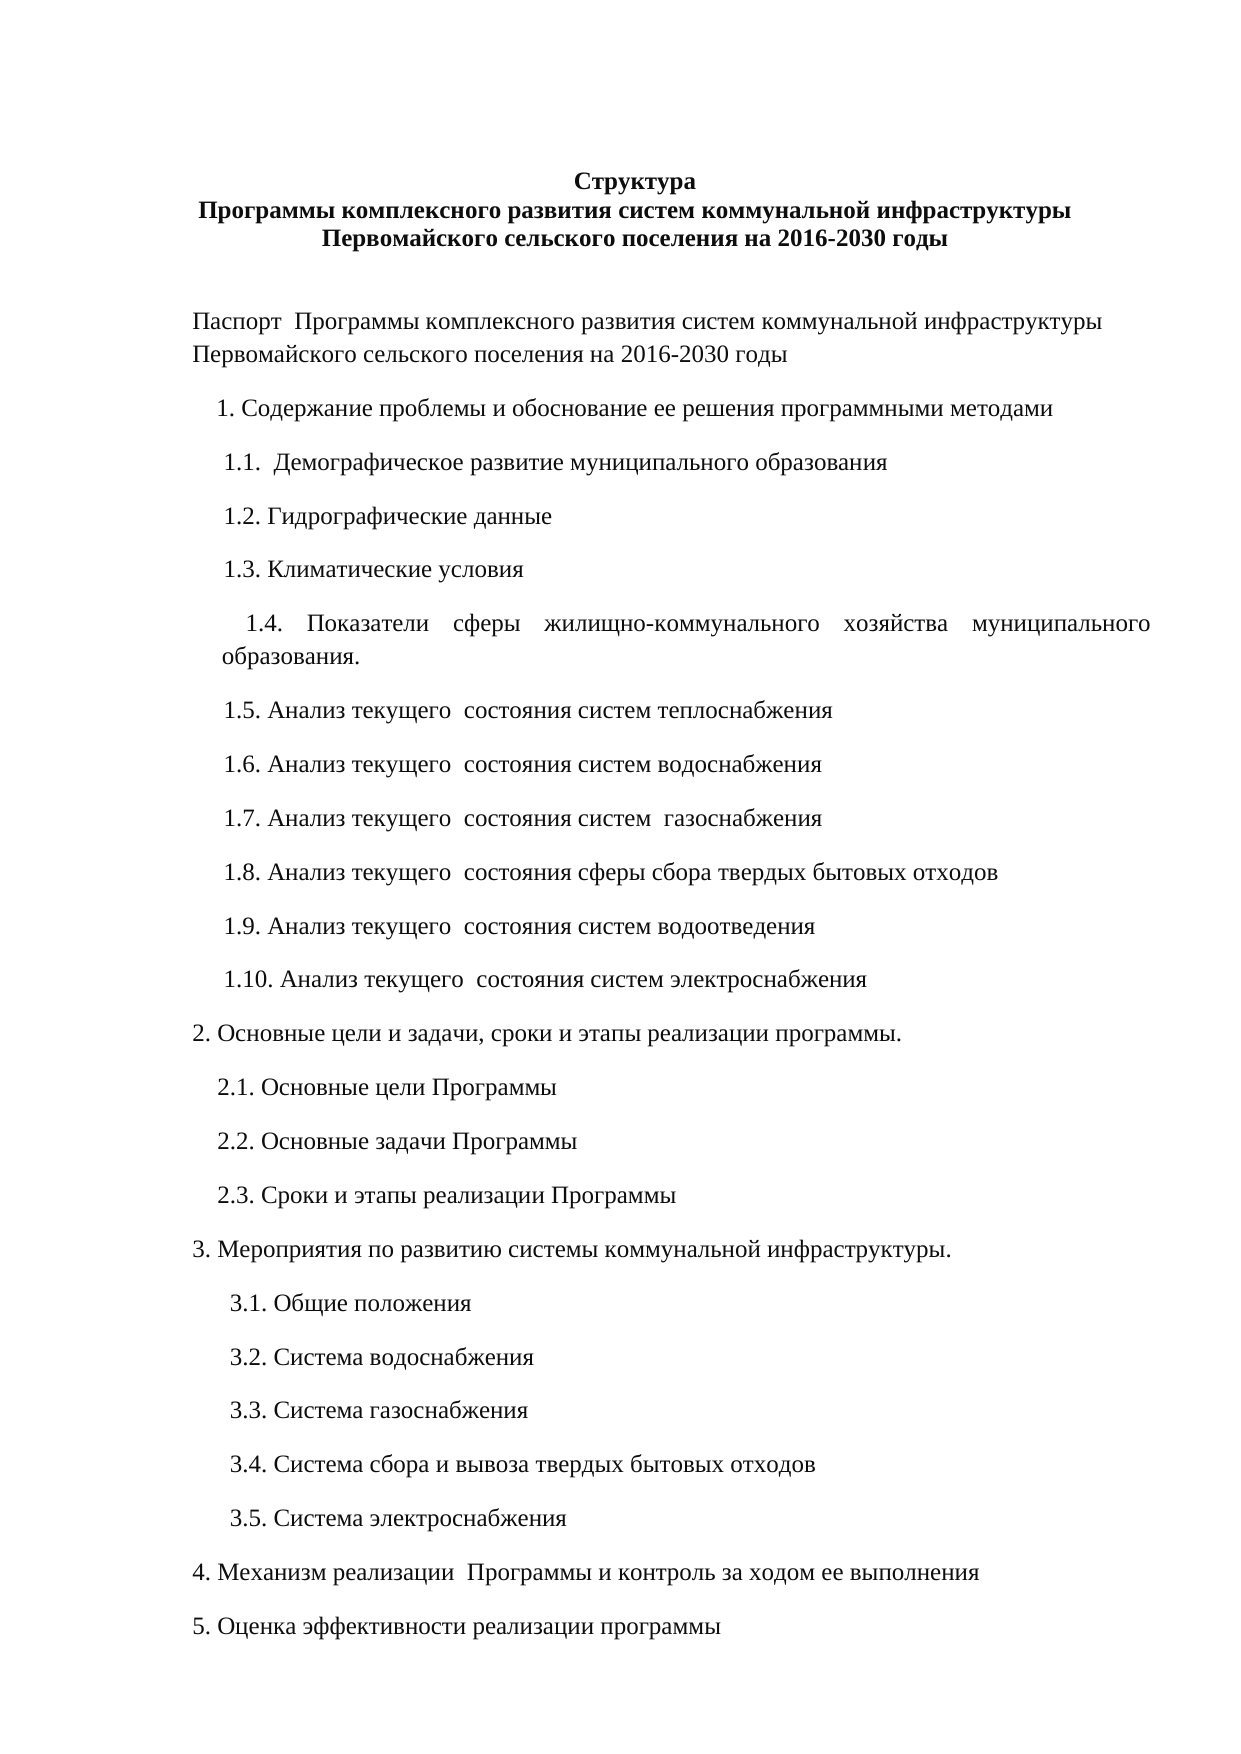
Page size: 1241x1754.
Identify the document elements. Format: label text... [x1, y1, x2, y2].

text 1.3. Климатические условия [118, 554, 1152, 583]
text 3.4. Система сбора и вывоза твердых бытовых отходов [118, 1449, 1152, 1478]
text Паспорт Программы комплексного развития систем коммунальной инфраструктуры Первомайского сельского поселения на 2016-2030 годы [192, 306, 1152, 368]
text 1.10. Анализ текущего состояния систем электроснабжения [118, 964, 1152, 993]
text 3.2. Система водоснабжения [118, 1342, 1152, 1370]
text 2. Основные цели и задачи, сроки и этапы реализации программы. [118, 1018, 1152, 1047]
text 1.5. Анализ текущего состояния систем теплоснабжения [118, 695, 1152, 724]
text 3.5. Система электроснабжения [118, 1503, 1152, 1532]
text 3.3. Система газоснабжения [118, 1395, 1152, 1424]
text 1.2. Гидрографические данные [118, 501, 1152, 529]
text 1.8. Анализ текущего состояния сферы сбора твердых бытовых отходов [118, 857, 1152, 886]
text Программы комплексного развития систем коммунальной инфраструктуры [118, 195, 1152, 223]
text 2.1. Основные цели Программы [118, 1072, 1152, 1101]
text 1.7. Анализ текущего состояния систем газоснабжения [118, 803, 1152, 832]
text 3.1. Общие положения [118, 1288, 1152, 1316]
text 2.3. Сроки и этапы реализации Программы [118, 1180, 1152, 1209]
text Первомайского сельского поселения на 2016-2030 годы [118, 223, 1152, 252]
text 1.1. Демографическое развитие муниципального образования [118, 447, 1152, 476]
text 1.4. Показатели сферы жилищно-коммунального хозяйства муниципального образования. [118, 608, 1152, 670]
text Структура [118, 166, 1152, 195]
text 2.2. Основные задачи Программы [118, 1126, 1152, 1155]
text 3. Мероприятия по развитию системы коммунальной инфраструктуры. [118, 1234, 1152, 1263]
text 1. Содержание проблемы и обоснование ее решения программными методами [118, 393, 1152, 422]
text 4. Механизм реализации Программы и контроль за ходом ее выполнения [118, 1557, 1152, 1586]
text 1.6. Анализ текущего состояния систем водоснабжения [118, 749, 1152, 778]
text 5. Оценка эффективности реализации программы [118, 1611, 1152, 1639]
text 1.9. Анализ текущего состояния систем водоотведения [118, 911, 1152, 939]
